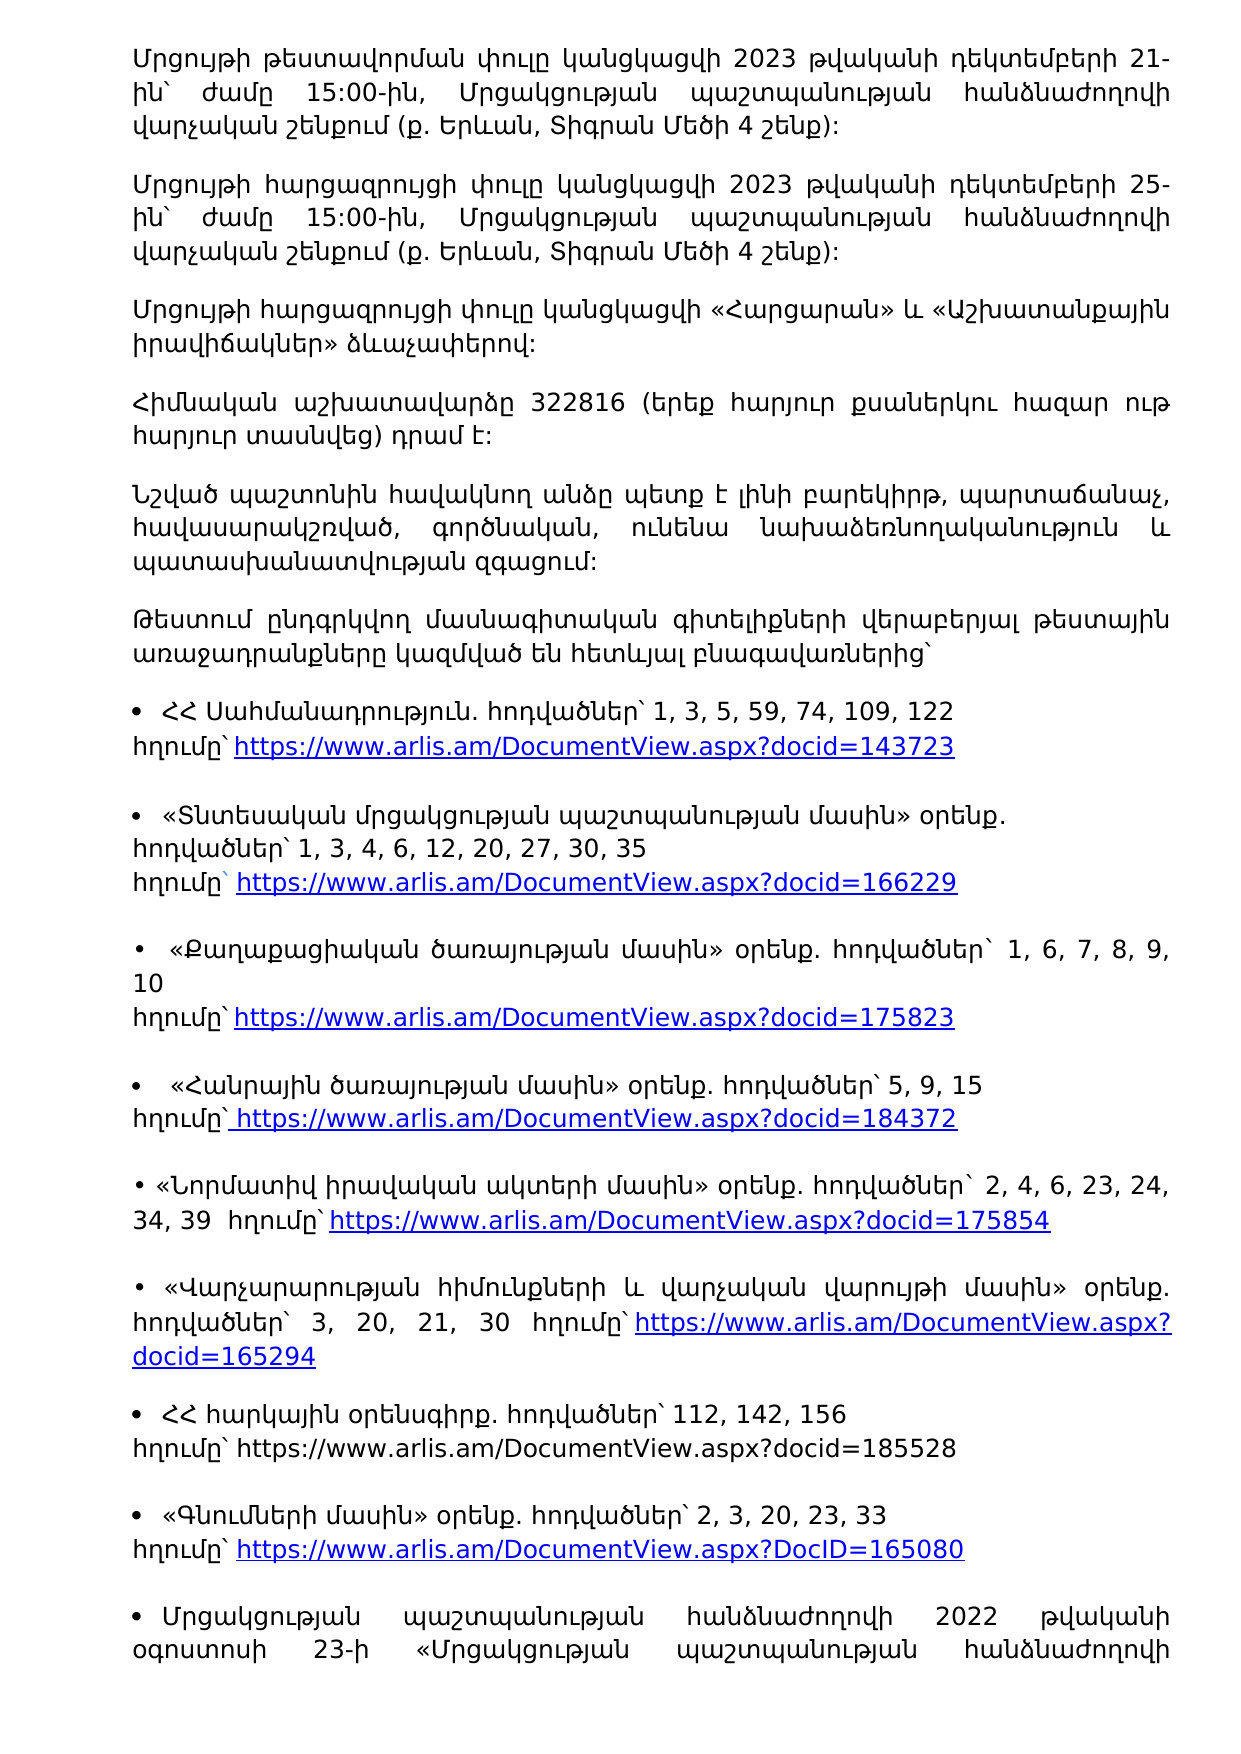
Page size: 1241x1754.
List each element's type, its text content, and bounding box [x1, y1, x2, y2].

text հղումը՝ https://www.arlis.am/DocumentView.aspx?docid=185528 [132, 1434, 1171, 1463]
list «Տնտեսական մրցակցության պաշտպանության մասին» օրենք․ հոդվածներ՝ 1, 3, 4, 6, 12, 20, 27, 30, 35 [132, 799, 1171, 864]
text Հիմնական աշխատավարձը 322816 (երեք հարյուր քսաներկու հազար ութ հարյուր տասնվեց) դրամ է: [132, 388, 1171, 450]
text Նշված պաշտոնին հավակնող անձը պետք է լինի բարեկիրթ, պարտաճանաչ, հավասարակշռված, գործնական, ունենա նախաձեռնողականություն և պատասխանատվության զգացում: [132, 480, 1171, 576]
text Մրցույթի հարցազրույցի փուլը կանցկացվի 2023 թվականի դեկտեմբերի 25-ին՝ ժամը 15:00-ին, Մրցակցության պաշտպանության հանձնաժողովի վարչական շենքում (ք. Երևան, Տիգրան Մեծի 4 շենք): [132, 170, 1171, 266]
text • «Քաղաքացիական ծառայության մասին» օրենք. hոդվածներ` 1, 6, 7, 8, 9, 10 [132, 935, 1171, 998]
text հղումը՝ https://www.arlis.am/DocumentView.aspx?docid=184372 [132, 1104, 1171, 1134]
text Մրցույթի թեստավորման փուլը կանցկացվի 2023 թվականի դեկտեմբերի 21-ին՝ ժամը 15:00-ին, Մրցակցության պաշտպանության հանձնաժողովի վարչական շենքում (ք. Երևան, Տիգրան Մեծի 4 շենք): [132, 44, 1171, 141]
text հղումը՝ https://www.arlis.am/DocumentView.aspx?DocID=165080 [132, 1535, 1171, 1564]
text • «Նորմատիվ իրավական ակտերի մասին» օրենք. հոդվածներ` 2, 4, 6, 23, 24, 34, 39 հղումը՝ https://www.arlis.am/DocumentView.aspx?docid=175854 [132, 1172, 1171, 1236]
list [132, 1602, 1171, 1664]
list ՀՀ Սահմանադրություն. հոդվածներ՝ 1, 3, 5, 59, 74, 109, 122 հղումը՝ https://www.arlis.am/DocumentView.aspx?docid=143723 [132, 697, 1171, 762]
text Թեստում ընդգրկվող մասնագիտական գիտելիքների վերաբերյալ թեստային առաջադրանքները կազմված են հետևյալ բնագավառներից՝ [132, 605, 1171, 668]
text • «Վարչարարության հիմունքների և վարչական վարույթի մասին» օրենք. հոդվածներ՝ 3, 20, 21, 30 հղումը՝ https://www.arlis.am/DocumentView.aspx?docid=165294 [132, 1274, 1171, 1371]
text հղումը՝ https://www.arlis.am/DocumentView.aspx?docid=175823 [132, 1002, 1171, 1033]
list «Գնումների մասին» օրենք. հոդվածներ՝ 2, 3, 20, 23, 33 [132, 1501, 1171, 1530]
text Մրցույթի հարցազրույցի փուլը կանցկացվի «Հարցարան» և «Աշխատանքային իրավիճակներ» ձևաչափերով: [132, 296, 1171, 358]
text հղումը՝ https://www.arlis.am/DocumentView.aspx?docid=166229 [132, 868, 1171, 897]
list ՀՀ հարկային օրենսգիրք. հոդվածներ՝ 112, 142, 156 [132, 1401, 1171, 1430]
list «Հանրային ծառայության մասին» օրենք. հոդվածներ՝ 5, 9, 15 [132, 1071, 1171, 1100]
